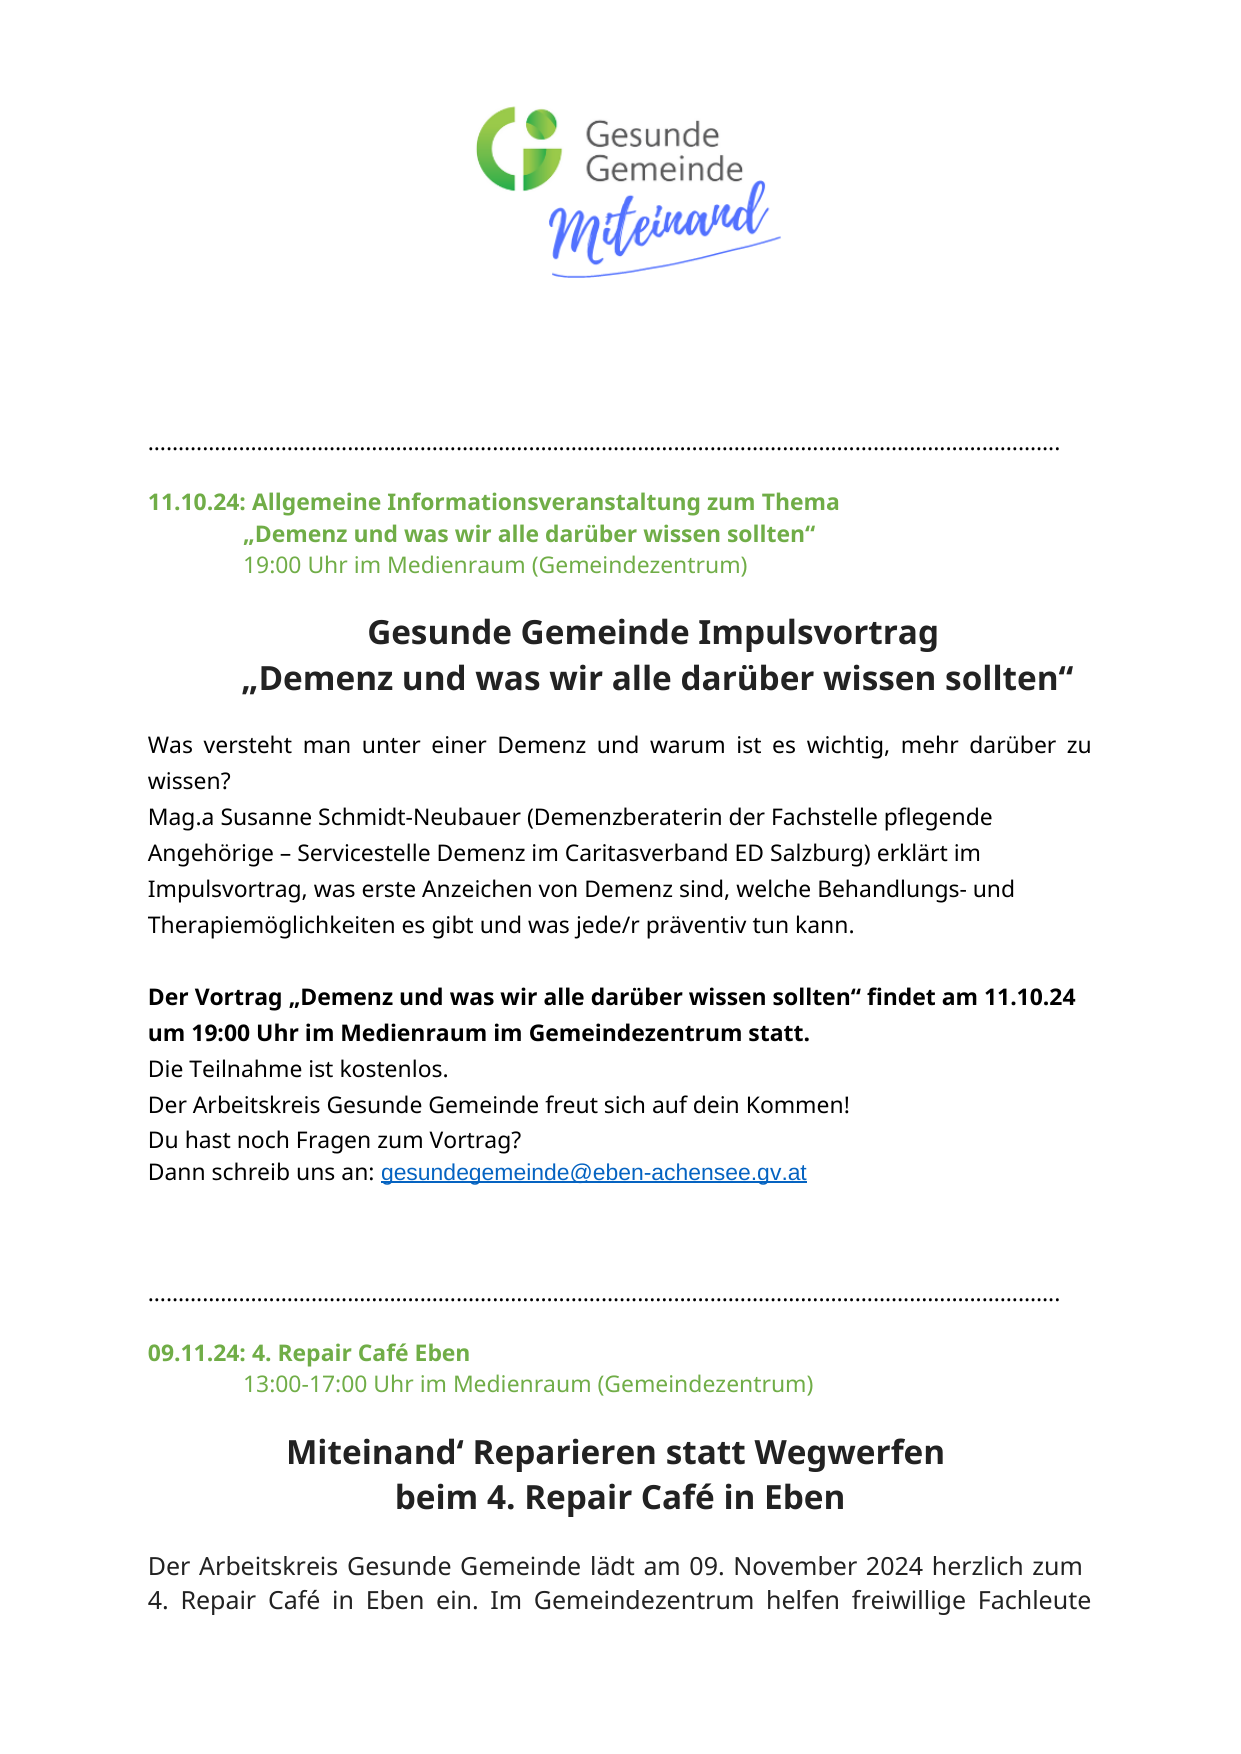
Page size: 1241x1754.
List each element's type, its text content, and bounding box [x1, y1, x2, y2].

text 11.10.24: Allgemeine Informationsveranstaltung zum Thema „Demenz und was wir alle darüber wissen sollten“ 19:00 Uhr im Medienraum (Gemeindezentrum) [148, 486, 1093, 580]
text ……………………………………………………………………………………………………………………………………. [148, 426, 1093, 457]
picture [429, 73, 811, 305]
text Miteinand‘ Reparieren statt Wegwerfen beim 4. Repair Café in Eben [148, 1429, 1093, 1519]
text Der Vortrag „Demenz und was wir alle darüber wissen sollten“ findet am 11.10.24 um 19:00 Uhr im Medienraum im Gemeindezentrum statt. Die Teilnahme ist kostenlos. [148, 981, 1093, 1084]
text Du hast noch Fragen zum Vortrag? [148, 1124, 1093, 1156]
text Mag.a Susanne Schmidt-Neubauer (Demenzberaterin der Fachstelle pflegende Angehörige – Servicestelle Demenz im Caritasverband ED Salzburg) erklärt im Impulsvortrag, was erste Anzeichen von Demenz sind, welche Behandlungs- und Therapiemöglichkeiten es gibt und was jede/r präventiv tun kann. [148, 801, 1093, 940]
text Gesunde Gemeinde Impulsvortrag „Demenz und was wir alle darüber wissen sollten“ [223, 609, 1093, 700]
text Dann schreib uns an: gesundegemeinde@eben-achensee.gv.at [148, 1156, 1093, 1187]
text Der Arbeitskreis Gesunde Gemeinde freut sich auf dein Kommen! [148, 1088, 1093, 1120]
text 09.11.24: 4. Repair Café Eben 13:00-17:00 Uhr im Medienraum (Gemeindezentrum) [148, 1337, 1093, 1399]
text Was versteht man unter einer Demenz und warum ist es wichtig, mehr darüber zu wissen? [148, 729, 1093, 796]
text ……………………………………………………………………………………………………………………………………. [148, 1277, 1093, 1308]
